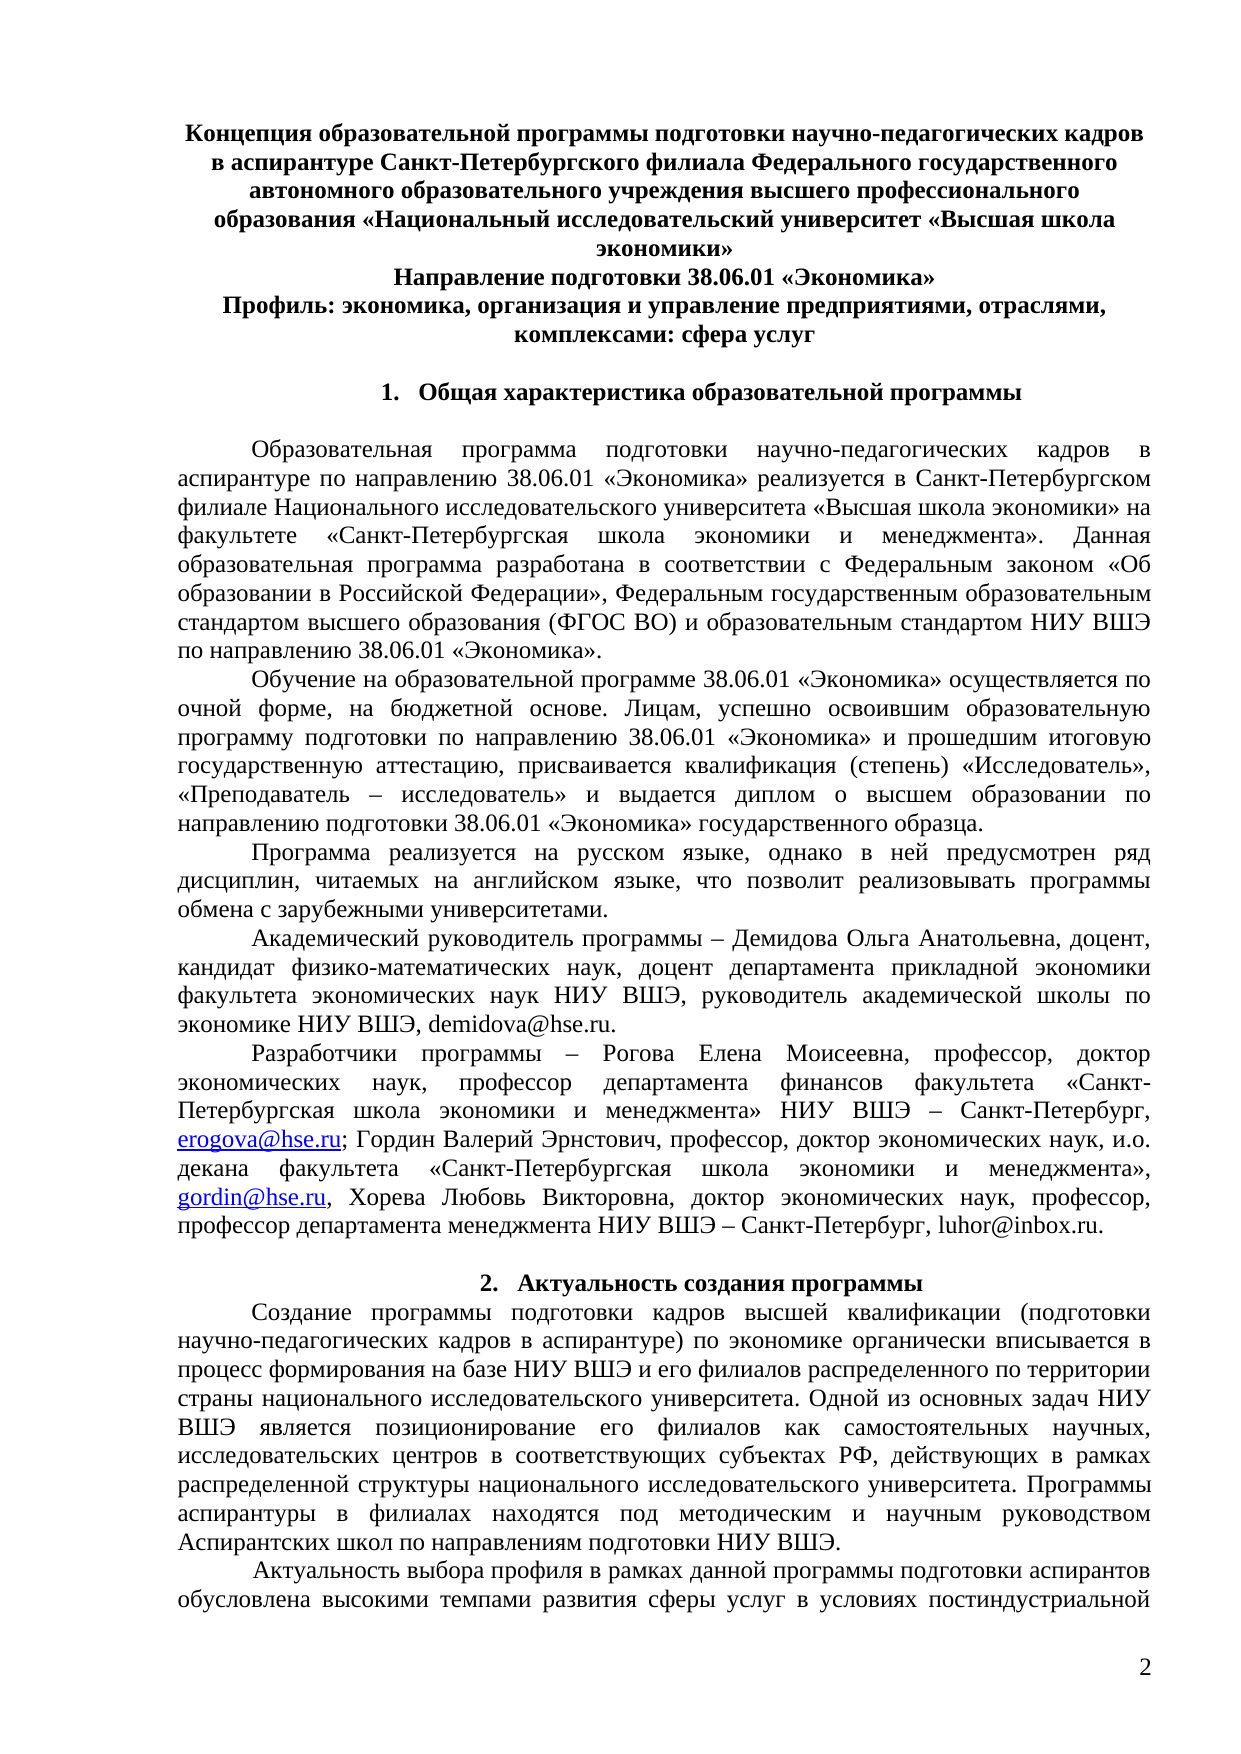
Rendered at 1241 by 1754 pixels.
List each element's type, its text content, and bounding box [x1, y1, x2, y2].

text Создание программы подготовки кадров высшей квалификации (подготовки научно-педагогических кадров в аспирантуре) по экономике органически вписывается в процесс формирования на базе НИУ ВШЭ и его филиалов распределенного по территории страны национального исследовательского университета. Одной из основных задач НИУ ВШЭ является позиционирование его филиалов как самостоятельных научных, исследовательских центров в соответствующих субъектах РФ, действующих в рамках распределенной структуры национального исследовательского университета. Программы аспирантуры в филиалах находятся под методическим и научным руководством Аспирантских школ по направлениям подготовки НИУ ВШЭ. [177, 1297, 1152, 1556]
text Образовательная программа подготовки научно-педагогических кадров в аспирантуре по направлению 38.06.01 «Экономика» реализуется в Санкт-Петербургском филиале Национального исследовательского университета «Высшая школа экономики» на факультете «Санкт-Петербургская школа экономики и менеджмента». Данная образовательная программа разработана в соответствии с Федеральным законом «Об образовании в Российской Федерации», Федеральным государственным образовательным стандартом высшего образования (ФГОС ВО) и образовательным стандартом НИУ ВШЭ по направлению 38.06.01 «Экономика». [177, 434, 1152, 664]
list Актуальность создания программы [251, 1268, 1152, 1297]
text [177, 1556, 1152, 1613]
text Профиль: экономика, организация и управление предприятиями, отраслями, комплексами: сфера услуг [177, 291, 1152, 348]
text Программа реализуется на русском языке, однако в ней предусмотрен ряд дисциплин, читаемых на английском языке, что позволит реализовывать программы обмена с зарубежными университетами. [177, 837, 1152, 923]
list Общая характеристика образовательной программы [251, 377, 1152, 406]
text Обучение на образовательной программе 38.06.01 «Экономика» осуществляется по очной форме, на бюджетной основе. Лицам, успешно освоившим образовательную программу подготовки по направлению 38.06.01 «Экономика» и прошедшим итоговую государственную аттестацию, присваивается квалификация (степень) «Исследователь», «Преподаватель – исследователь» и выдается диплом о высшем образовании по направлению подготовки 38.06.01 «Экономика» государственного образца. [177, 664, 1152, 837]
text Направление подготовки 38.06.01 «Экономика» [177, 262, 1152, 291]
text Концепция образовательной программы подготовки научно-педагогических кадров в аспирантуре Санкт-Петербургского филиала Федерального государственного автономного образовательного учреждения высшего профессионального образования «Национальный исследовательский университет «Высшая школа экономики» [177, 118, 1152, 262]
text Разработчики программы – Рогова Елена Моисеевна, профессор, доктор экономических наук, профессор департамента финансов факультета «Санкт-Петербургская школа экономики и менеджмента» НИУ ВШЭ – Санкт-Петербург, erogova@hse.ru; Гордин Валерий Эрнстович, профессор, доктор экономических наук, и.о. декана факультета «Санкт-Петербургская школа экономики и менеджмента», gordin@hse.ru, Хорева Любовь Викторовна, доктор экономических наук, профессор, профессор департамента менеджмента НИУ ВШЭ – Санкт-Петербург, luhor@inbox.ru. [177, 1038, 1152, 1239]
text Академический руководитель программы – Демидова Ольга Анатольевна, доцент, кандидат физико-математических наук, доцент департамента прикладной экономики факультета экономических наук НИУ ВШЭ, руководитель академической школы по экономике НИУ ВШЭ, demidova@hse.ru. [177, 923, 1152, 1038]
